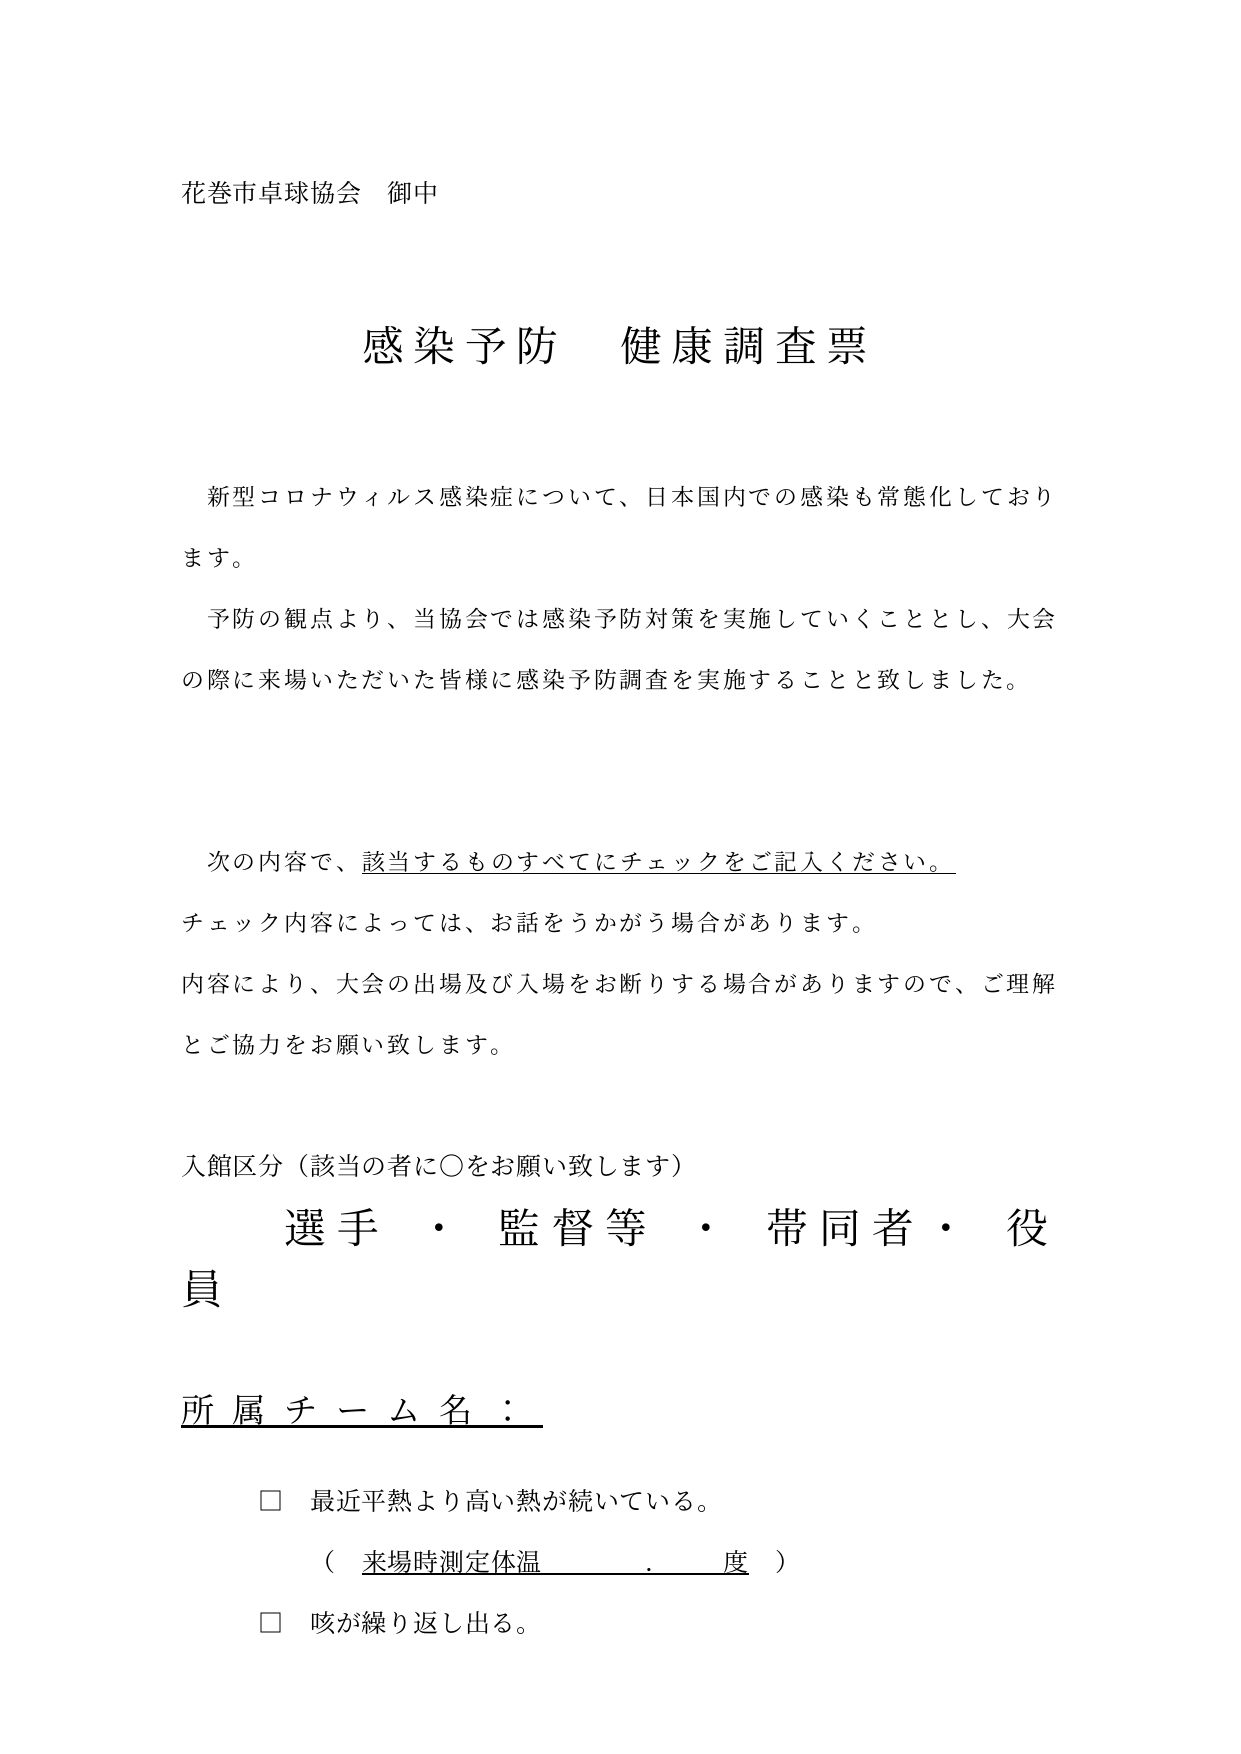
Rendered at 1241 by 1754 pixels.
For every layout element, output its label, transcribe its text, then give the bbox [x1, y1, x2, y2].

text 花巻市卓球協会 御中 [181, 161, 1059, 222]
text （ 来場時測定体温 ． 度 ） [225, 1530, 1059, 1591]
text 次の内容で、該当するものすべてにチェックをご記入ください。 [181, 830, 1059, 891]
text 選手 ・ 監督等 ・ 帯同者・ 役員 [181, 1195, 1059, 1317]
text 入館区分（該当の者に〇をお願い致します） [181, 1134, 1059, 1195]
text 予防の観点より、当協会では感染予防対策を実施していくこととし、大会の際に来場いただいた皆様に感染予防調査を実施することと致しました。 [181, 587, 1059, 709]
text □ 最近平熱より高い熱が続いている。 [225, 1469, 1059, 1530]
text 新型コロナウィルス感染症について、日本国内での感染も常態化しております。 [181, 465, 1059, 587]
text 所属チーム名： [181, 1378, 1059, 1439]
text 内容により、大会の出場及び入場をお断りする場合がありますので、ご理解とご協力をお願い致します。 [181, 952, 1059, 1074]
text □ 咳が繰り返し出る。 [225, 1591, 1059, 1652]
text チェック内容によっては、お話をうかがう場合があります。 [181, 891, 1059, 952]
text 感染予防 健康調査票 [181, 313, 1059, 374]
